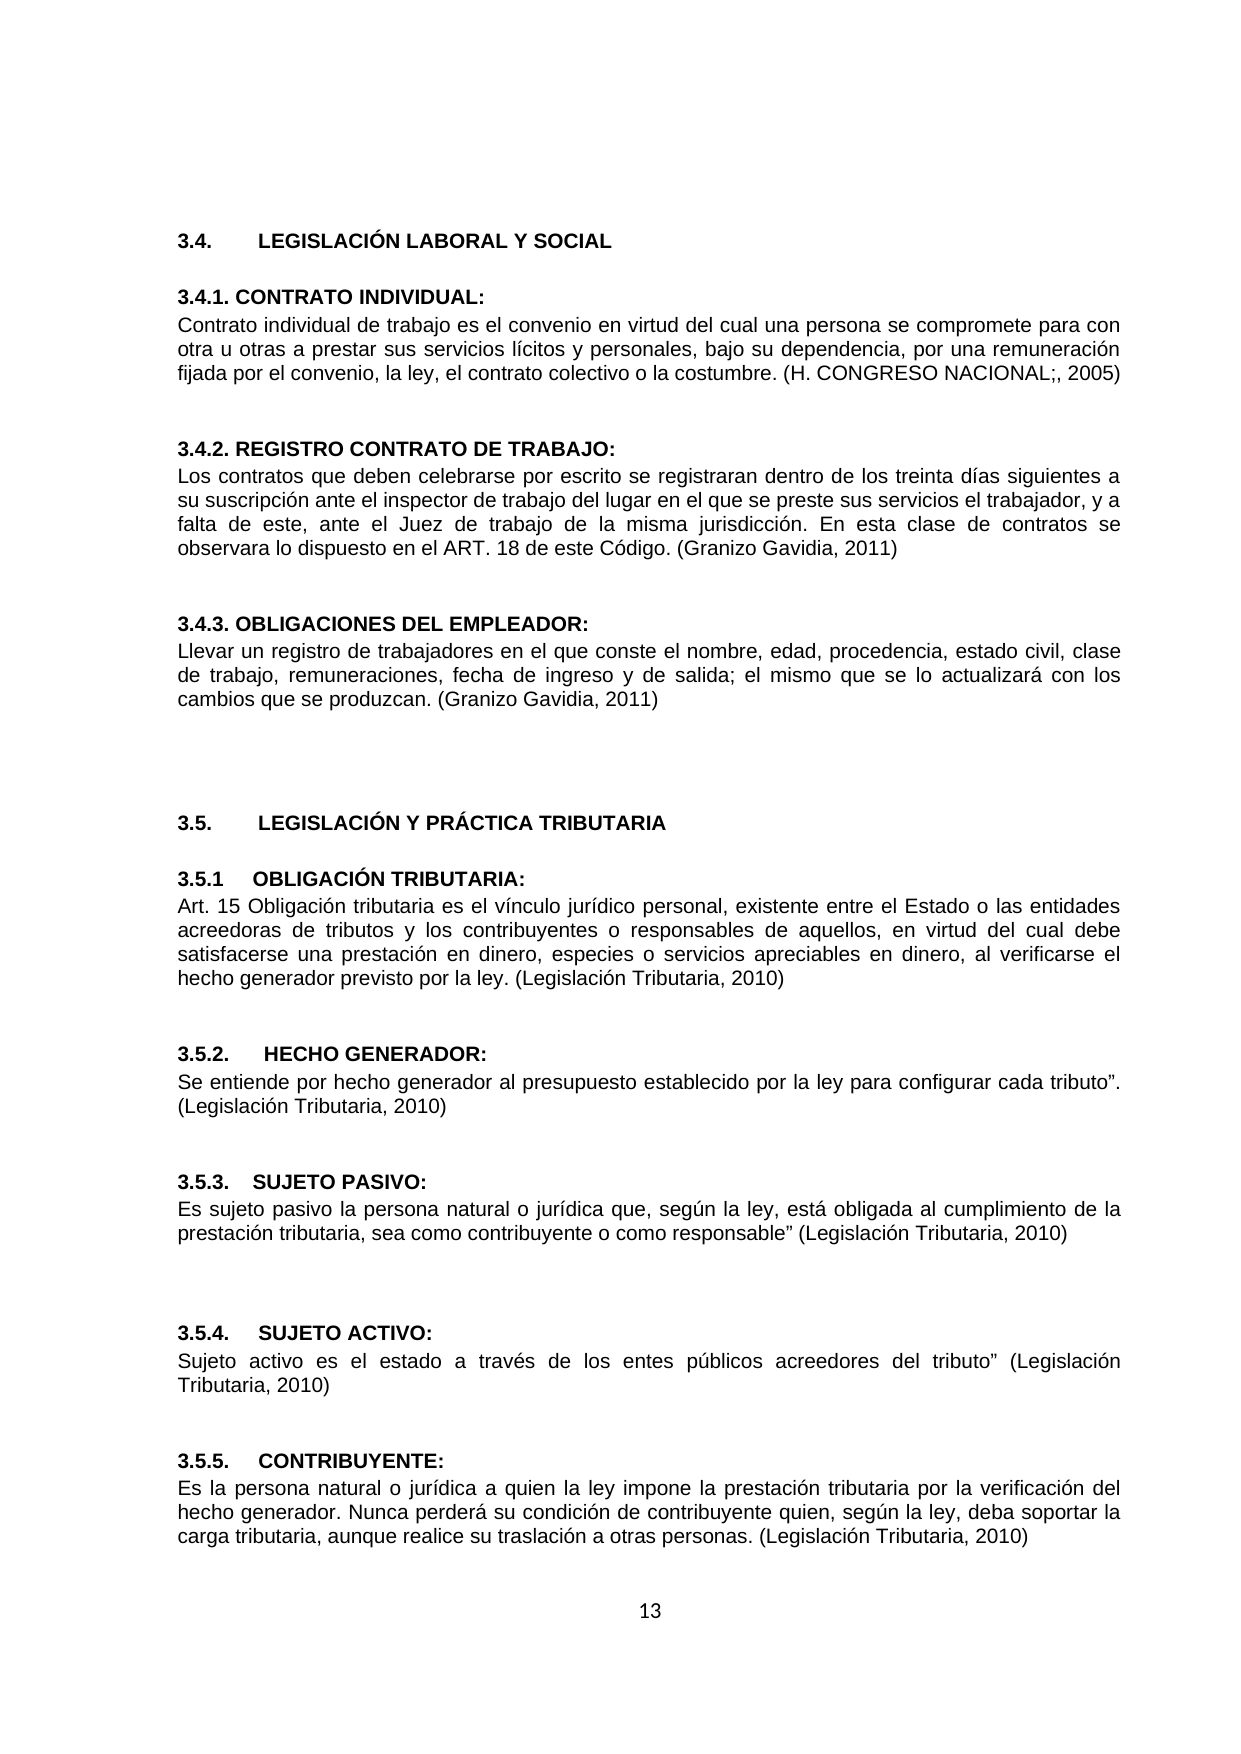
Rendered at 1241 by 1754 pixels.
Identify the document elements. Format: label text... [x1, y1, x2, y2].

subtitle 3.5.2. HECHO GENERADOR: [177, 1042, 1122, 1066]
text Se entiende por hecho generador al presupuesto establecido por la ley para configurar cada tributo”. (Legislación Tributaria, 2010) [177, 1070, 1122, 1118]
subtitle 3.4.2. REGISTRO CONTRATO DE TRABAJO: [177, 436, 1122, 460]
text Llevar un registro de trabajadores en el que conste el nombre, edad, procedencia, estado civil, clase de trabajo, remuneraciones, fecha de ingreso y de salida; el mismo que se lo actualizará con los cambios que se produzcan. (Granizo Gavidia, 2011) [177, 639, 1122, 711]
subtitle 3.4.3. OBLIGACIONES DEL EMPLEADOR: [177, 612, 1122, 636]
subtitle 3.5.4. SUJETO ACTIVO: [177, 1321, 1122, 1345]
subtitle 3.5.1 OBLIGACIÓN TRIBUTARIA: [177, 867, 1122, 891]
text Es sujeto pasivo la persona natural o jurídica que, según la ley, está obligada al cumplimiento de la prestación tributaria, sea como contribuyente o como responsable” (Legislación Tributaria, 2010) [177, 1197, 1122, 1245]
subtitle 3.5. LEGISLACIÓN Y PRÁCTICA TRIBUTARIA [177, 811, 1122, 835]
text Sujeto activo es el estado a través de los entes públicos acreedores del tributo” (Legislación Tributaria, 2010) [177, 1349, 1122, 1397]
subtitle 3.4.1. CONTRATO INDIVIDUAL: [177, 285, 1122, 309]
text Los contratos que deben celebrarse por escrito se registraran dentro de los treinta días siguientes a su suscripción ante el inspector de trabajo del lugar en el que se preste sus servicios el trabajador, y a falta de este, ante el Juez de trabajo de la misma jurisdicción. En esta clase de contratos se observara lo dispuesto en el ART. 18 de este Código. (Granizo Gavidia, 2011) [177, 464, 1122, 560]
subtitle 3.5.5. CONTRIBUYENTE: [177, 1449, 1122, 1473]
text Es la persona natural o jurídica a quien la ley impone la prestación tributaria por la verificación del hecho generador. Nunca perderá su condición de contribuyente quien, según la ley, deba soportar la carga tributaria, aunque realice su traslación a otras personas. (Legislación Tributaria, 2010) [177, 1476, 1122, 1548]
text Contrato individual de trabajo es el convenio en virtud del cual una persona se compromete para con otra u otras a prestar sus servicios lícitos y personales, bajo su dependencia, por una remuneración fijada por el convenio, la ley, el contrato colectivo o la costumbre. (H. CONGRESO NACIONAL;, 2005) [177, 312, 1122, 384]
subtitle 3.4. LEGISLACIÓN LABORAL Y SOCIAL [177, 229, 1122, 253]
subtitle 3.5.3. SUJETO PASIVO: [177, 1170, 1122, 1194]
text Art. 15 Obligación tributaria es el vínculo jurídico personal, existente entre el Estado o las entidades acreedoras de tributos y los contribuyentes o responsables de aquellos, en virtud del cual debe satisfacerse una prestación en dinero, especies o servicios apreciables en dinero, al verificarse el hecho generador previsto por la ley. (Legislación Tributaria, 2010) [177, 894, 1122, 990]
